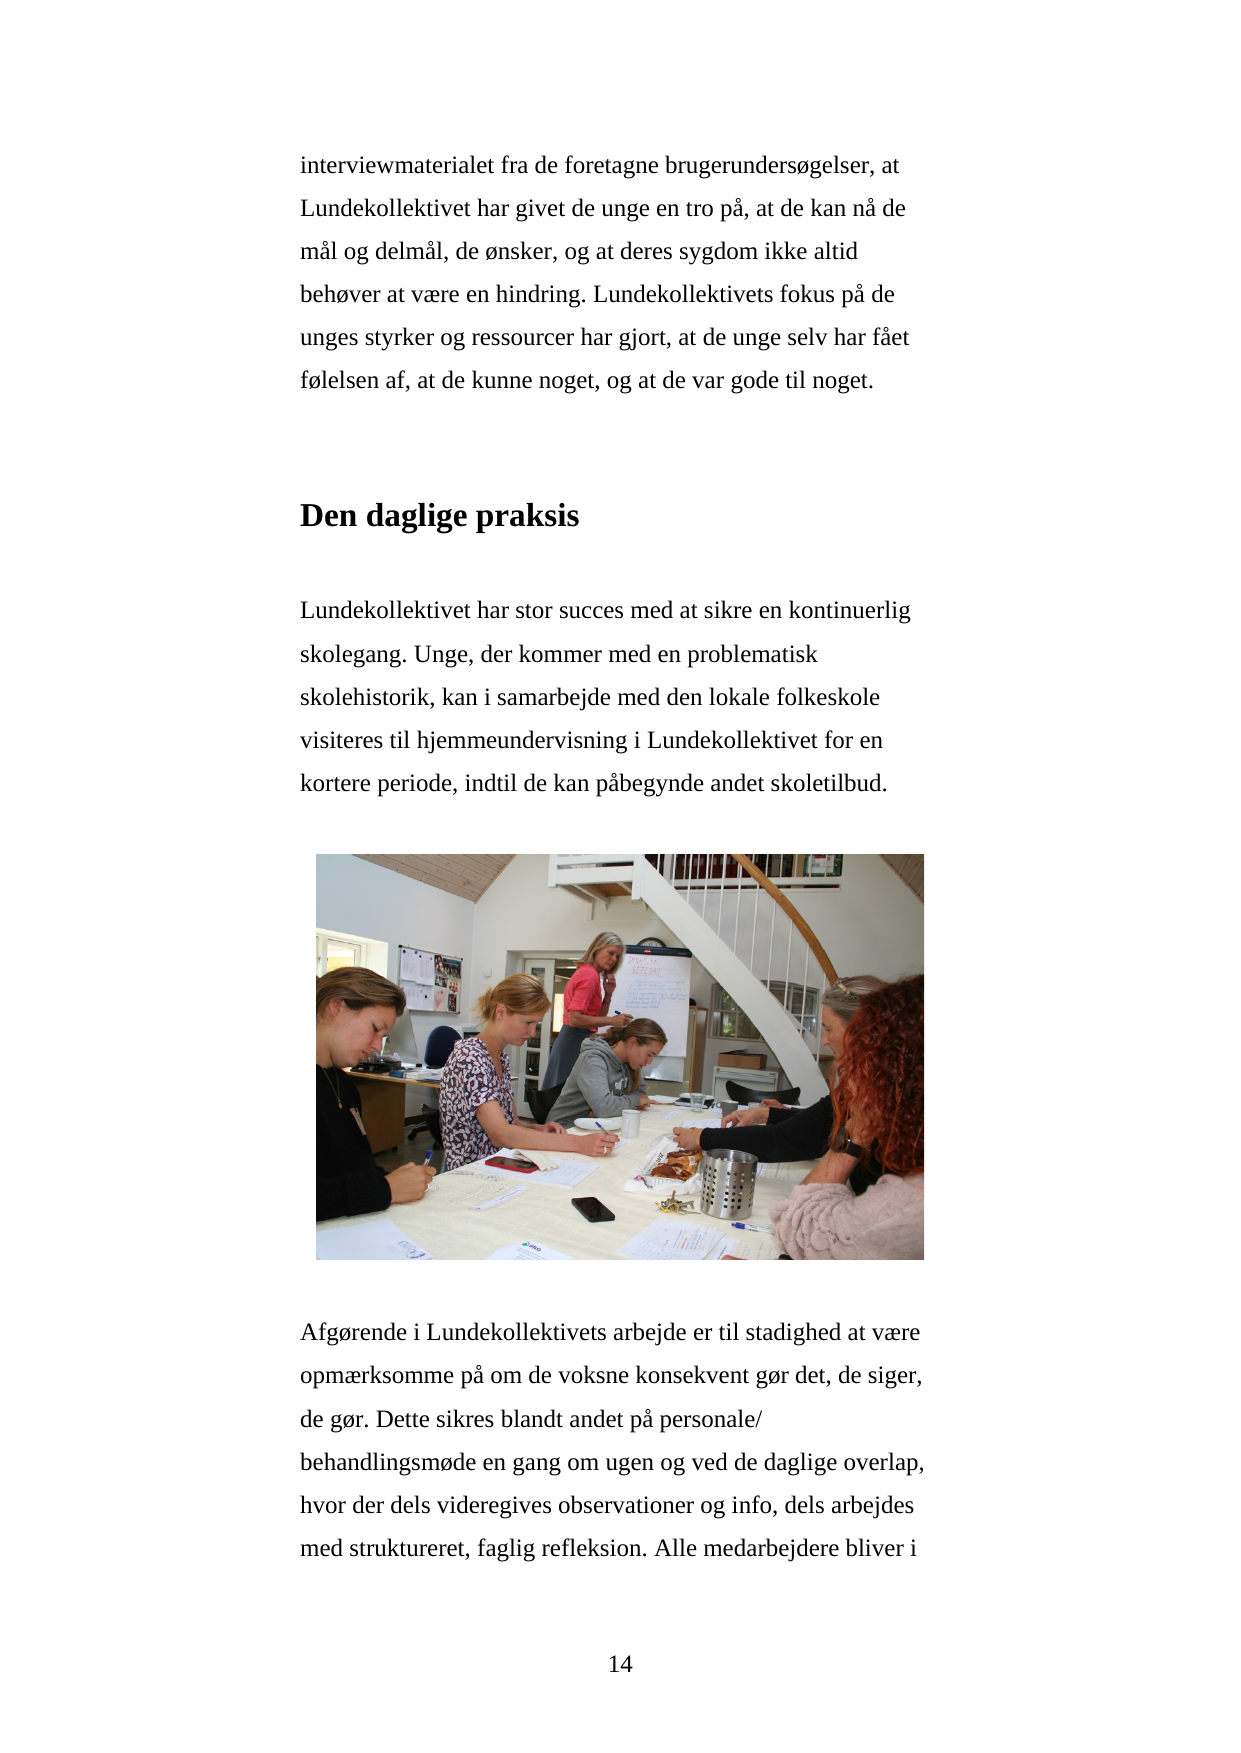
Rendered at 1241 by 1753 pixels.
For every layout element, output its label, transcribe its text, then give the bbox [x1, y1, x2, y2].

text Den daglige praksis [300, 495, 940, 533]
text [300, 1317, 940, 1562]
picture [316, 854, 925, 1260]
text Lundekollektivet har stor succes med at sikre en kontinuerlig skolegang. Unge, der kommer med en problematisk skolehistorik, kan i samarbejde med den lokale folkeskole visiteres til hjemmeundervisning i Lundekollektivet for en kortere periode, indtil de kan påbegynde andet skoletilbud. [300, 596, 940, 797]
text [300, 150, 940, 394]
